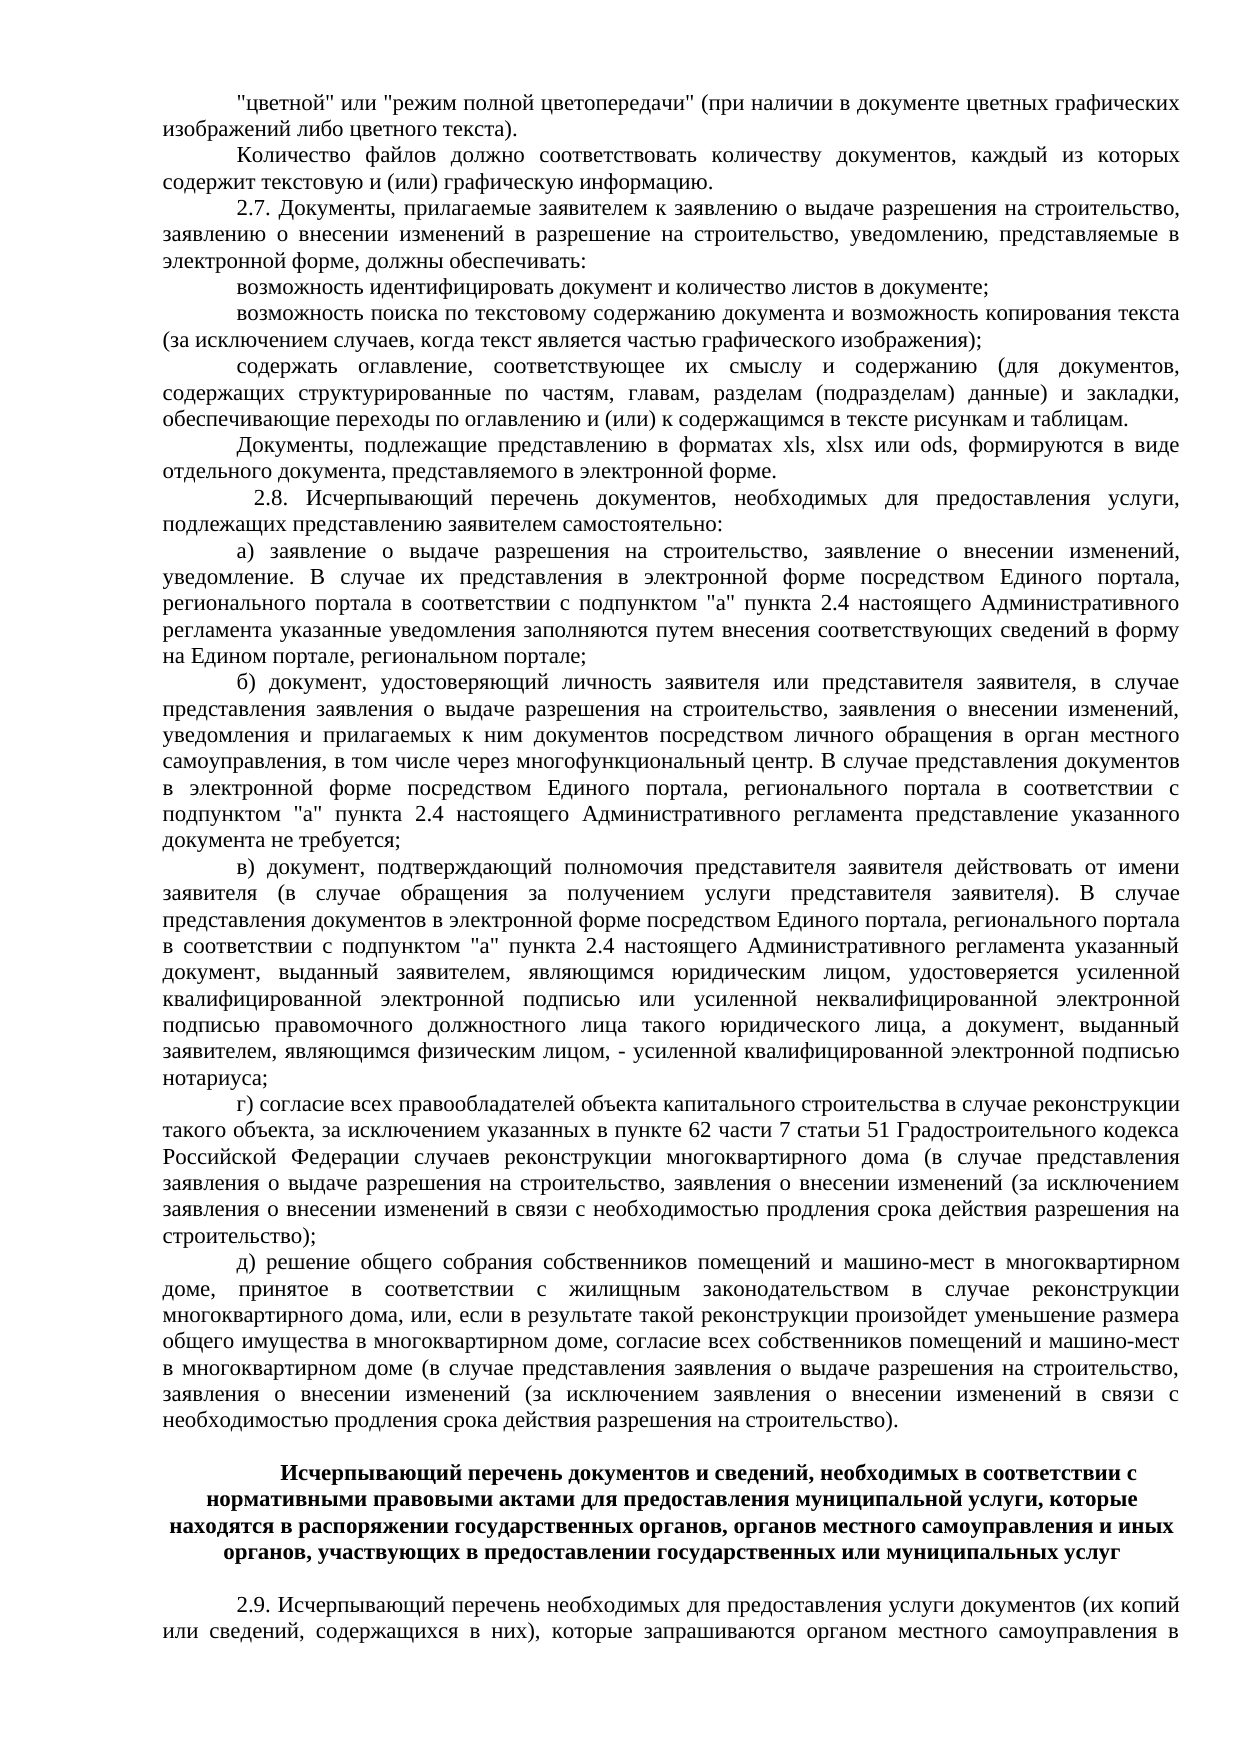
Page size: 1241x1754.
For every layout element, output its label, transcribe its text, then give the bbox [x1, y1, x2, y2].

list 2.7. Документы, прилагаемые заявителем к заявлению о выдаче разрешения на строительство, заявлению о внесении изменений в разрешение на строительство, уведомлению, представляемые в электронной форме, должны обеспечивать: [162, 194, 1181, 273]
list в) документ, подтверждающий полномочия представителя заявителя действовать от имени заявителя (в случае обращения за получением услуги представителя заявителя). В случае представления документов в электронной форме посредством Единого портала, регионального портала в соответствии с подпунктом "а" пункта 2.4 настоящего Административного регламента указанный документ, выданный заявителем, являющимся юридическим лицом, удостоверяется усиленной квалифицированной электронной подписью или усиленной неквалифицированной электронной подписью правомочного должностного лица такого юридического лица, а документ, выданный заявителем, являющимся физическим лицом, - усиленной квалифицированной электронной подписью нотариуса; [162, 853, 1181, 1090]
list Исчерпывающий перечень документов и сведений, необходимых в соответствии с нормативными правовыми актами для предоставления муниципальной услуги, которые находятся в распоряжении государственных органов, органов местного самоуправления и иных органов, участвующих в предоставлении государственных или муниципальных услуг [162, 1459, 1181, 1564]
list содержать оглавление, соответствующее их смыслу и содержанию (для документов, содержащих структурированные по частям, главам, разделам (подразделам) данные) и закладки, обеспечивающие переходы по оглавлению и (или) к содержащимся в тексте рисункам и таблицам. [162, 352, 1181, 431]
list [162, 1591, 1181, 1643]
list Количество файлов должно соответствовать количеству документов, каждый из которых содержит текстовую и (или) графическую информацию. [162, 141, 1181, 194]
list а) заявление о выдаче разрешения на строительство, заявление о внесении изменений, уведомление. В случае их представления в электронной форме посредством Единого портала, регионального портала в соответствии с подпунктом "а" пункта 2.4 настоящего Административного регламента указанные уведомления заполняются путем внесения соответствующих сведений в форму на Едином портале, региональном портале; [162, 537, 1181, 668]
list 2.8. Исчерпывающий перечень документов, необходимых для предоставления услуги, подлежащих представлению заявителем самостоятельно: [162, 484, 1181, 537]
list Документы, подлежащие представлению в форматах xls, xlsx или ods, формируются в виде отдельного документа, представляемого в электронной форме. [162, 431, 1181, 484]
list "цветной" или "режим полной цветопередачи" (при наличии в документе цветных графических изображений либо цветного текста). [162, 89, 1181, 141]
list возможность поиска по текстовому содержанию документа и возможность копирования текста (за исключением случаев, когда текст является частью графического изображения); [162, 299, 1181, 352]
list г) согласие всех правообладателей объекта капитального строительства в случае реконструкции такого объекта, за исключением указанных в пункте 62 части 7 статьи 51 Градостроительного кодекса Российской Федерации случаев реконструкции многоквартирного дома (в случае представления заявления о выдаче разрешения на строительство, заявления о внесении изменений (за исключением заявления о внесении изменений в связи с необходимостью продления срока действия разрешения на строительство); [162, 1090, 1181, 1248]
list б) документ, удостоверяющий личность заявителя или представителя заявителя, в случае представления заявления о выдаче разрешения на строительство, заявления о внесении изменений, уведомления и прилагаемых к ним документов посредством личного обращения в орган местного самоуправления, в том числе через многофункциональный центр. В случае представления документов в электронной форме посредством Единого портала, регионального портала в соответствии с подпунктом "а" пункта 2.4 настоящего Административного регламента представление указанного документа не требуется; [162, 668, 1181, 853]
list возможность идентифицировать документ и количество листов в документе; [162, 273, 1181, 299]
list д) решение общего собрания собственников помещений и машино-мест в многоквартирном доме, принятое в соответствии с жилищным законодательством в случае реконструкции многоквартирного дома, или, если в результате такой реконструкции произойдет уменьшение размера общего имущества в многоквартирном доме, согласие всех собственников помещений и машино-мест в многоквартирном доме (в случае представления заявления о выдаче разрешения на строительство, заявления о внесении изменений (за исключением заявления о внесении изменений в связи с необходимостью продления срока действия разрешения на строительство). [162, 1248, 1181, 1433]
